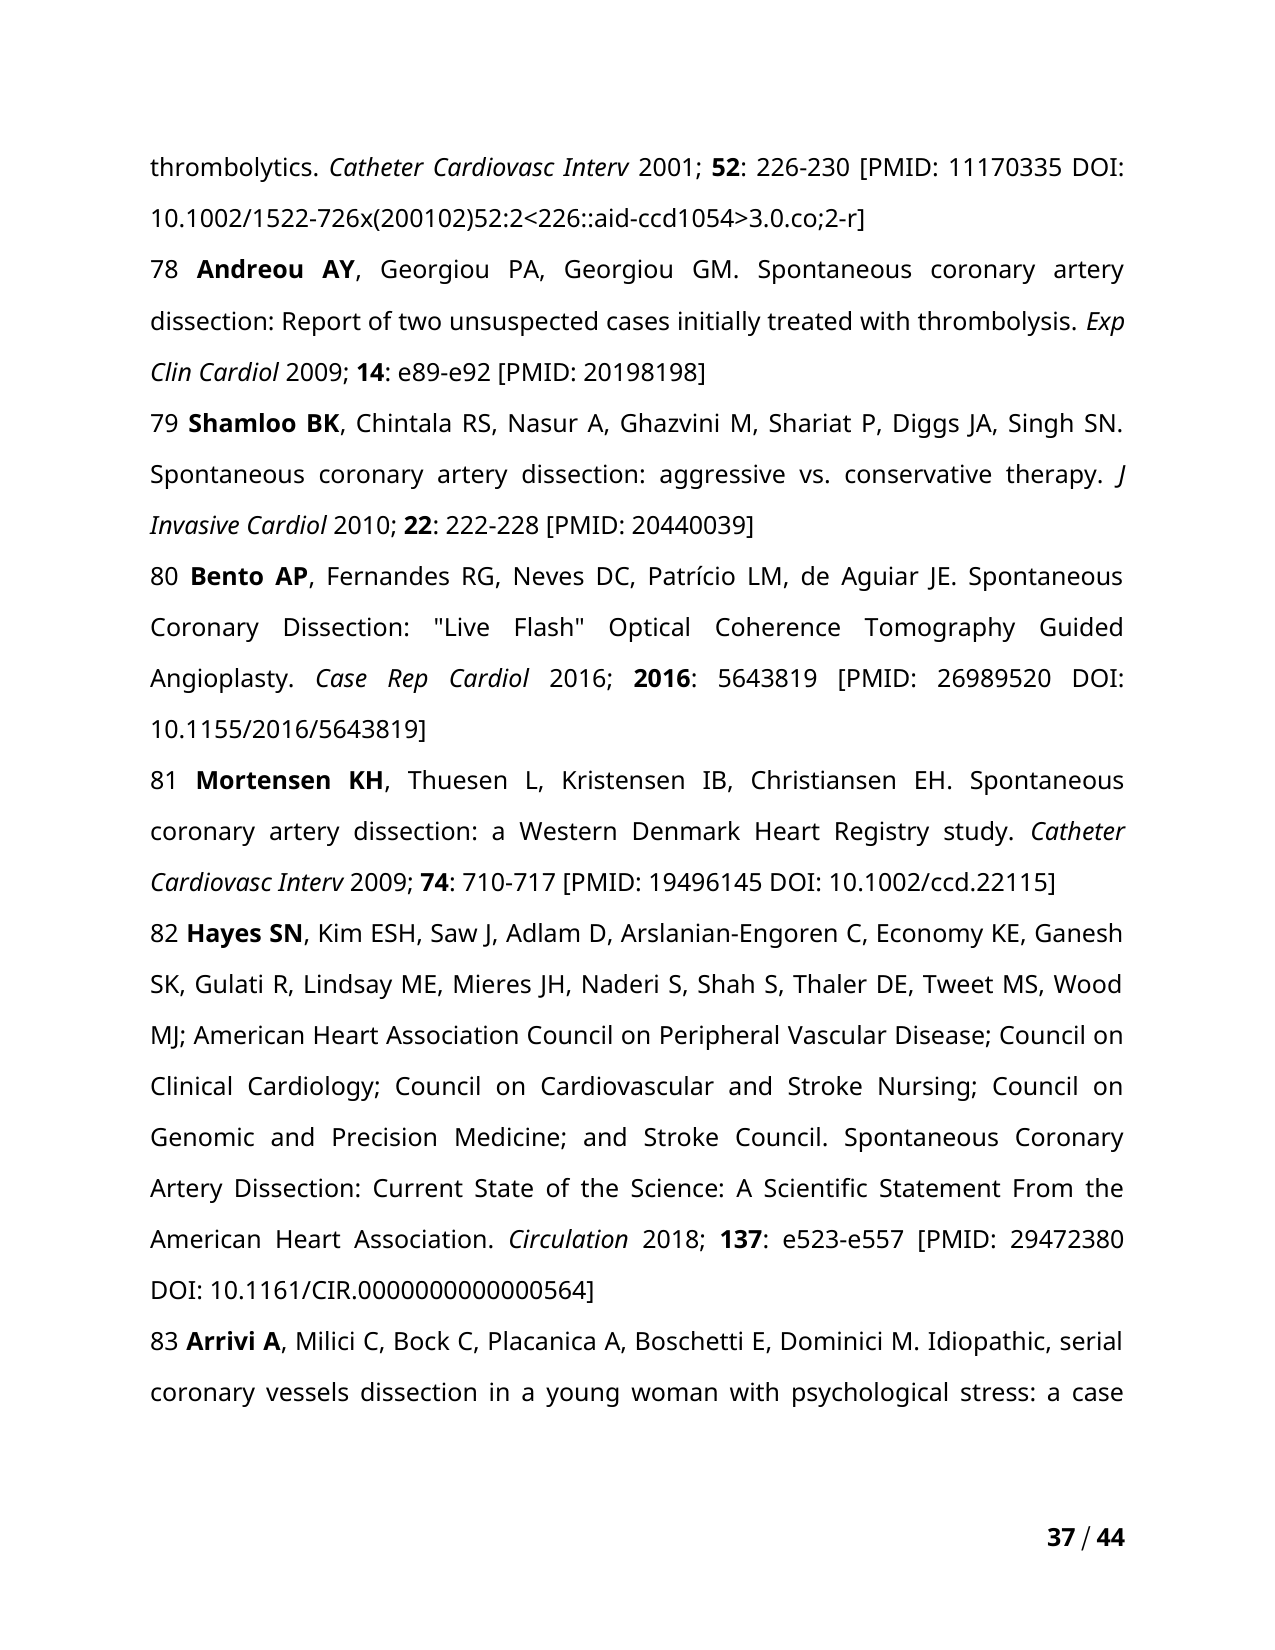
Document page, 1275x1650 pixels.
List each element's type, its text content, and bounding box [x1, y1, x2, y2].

text 79 Shamloo BK, Chintala RS, Nasur A, Ghazvini M, Shariat P, Diggs JA, Singh SN. Spontaneous coronary artery dissection: aggressive vs. conservative therapy. J Invasive Cardiol 2010; 22: 222-228 [PMID: 20440039] [150, 405, 1125, 541]
text 81 Mortensen KH, Thuesen L, Kristensen IB, Christiansen EH. Spontaneous coronary artery dissection: a Western Denmark Heart Registry study. Catheter Cardiovasc Interv 2009; 74: 710-717 [PMID: 19496145 DOI: 10.1002/ccd.22115] [150, 762, 1125, 899]
text 78 Andreou AY, Georgiou PA, Georgiou GM. Spontaneous coronary artery dissection: Report of two unsuspected cases initially treated with thrombolysis. Exp Clin Cardiol 2009; 14: e89-e92 [PMID: 20198198] [150, 252, 1125, 388]
text 82 Hayes SN, Kim ESH, Saw J, Adlam D, Arslanian-Engoren C, Economy KE, Ganesh SK, Gulati R, Lindsay ME, Mieres JH, Naderi S, Shah S, Thaler DE, Tweet MS, Wood MJ; American Heart Association Council on Peripheral Vascular Disease; Council on Clinical Cardiology; Council on Cardiovascular and Stroke Nursing; Council on Genomic and Precision Medicine; and Stroke Council. Spontaneous Coronary Artery Dissection: Current State of the Science: A Scientific Statement From the American Heart Association. Circulation 2018; 137: e523-e557 [PMID: 29472380 DOI: 10.1161/CIR.0000000000000564] [150, 916, 1125, 1307]
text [150, 1324, 1125, 1409]
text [150, 150, 1125, 235]
text 80 Bento AP, Fernandes RG, Neves DC, Patrício LM, de Aguiar JE. Spontaneous Coronary Dissection: "Live Flash" Optical Coherence Tomography Guided Angioplasty. Case Rep Cardiol 2016; 2016: 5643819 [PMID: 26989520 DOI: 10.1155/2016/5643819] [150, 558, 1125, 746]
